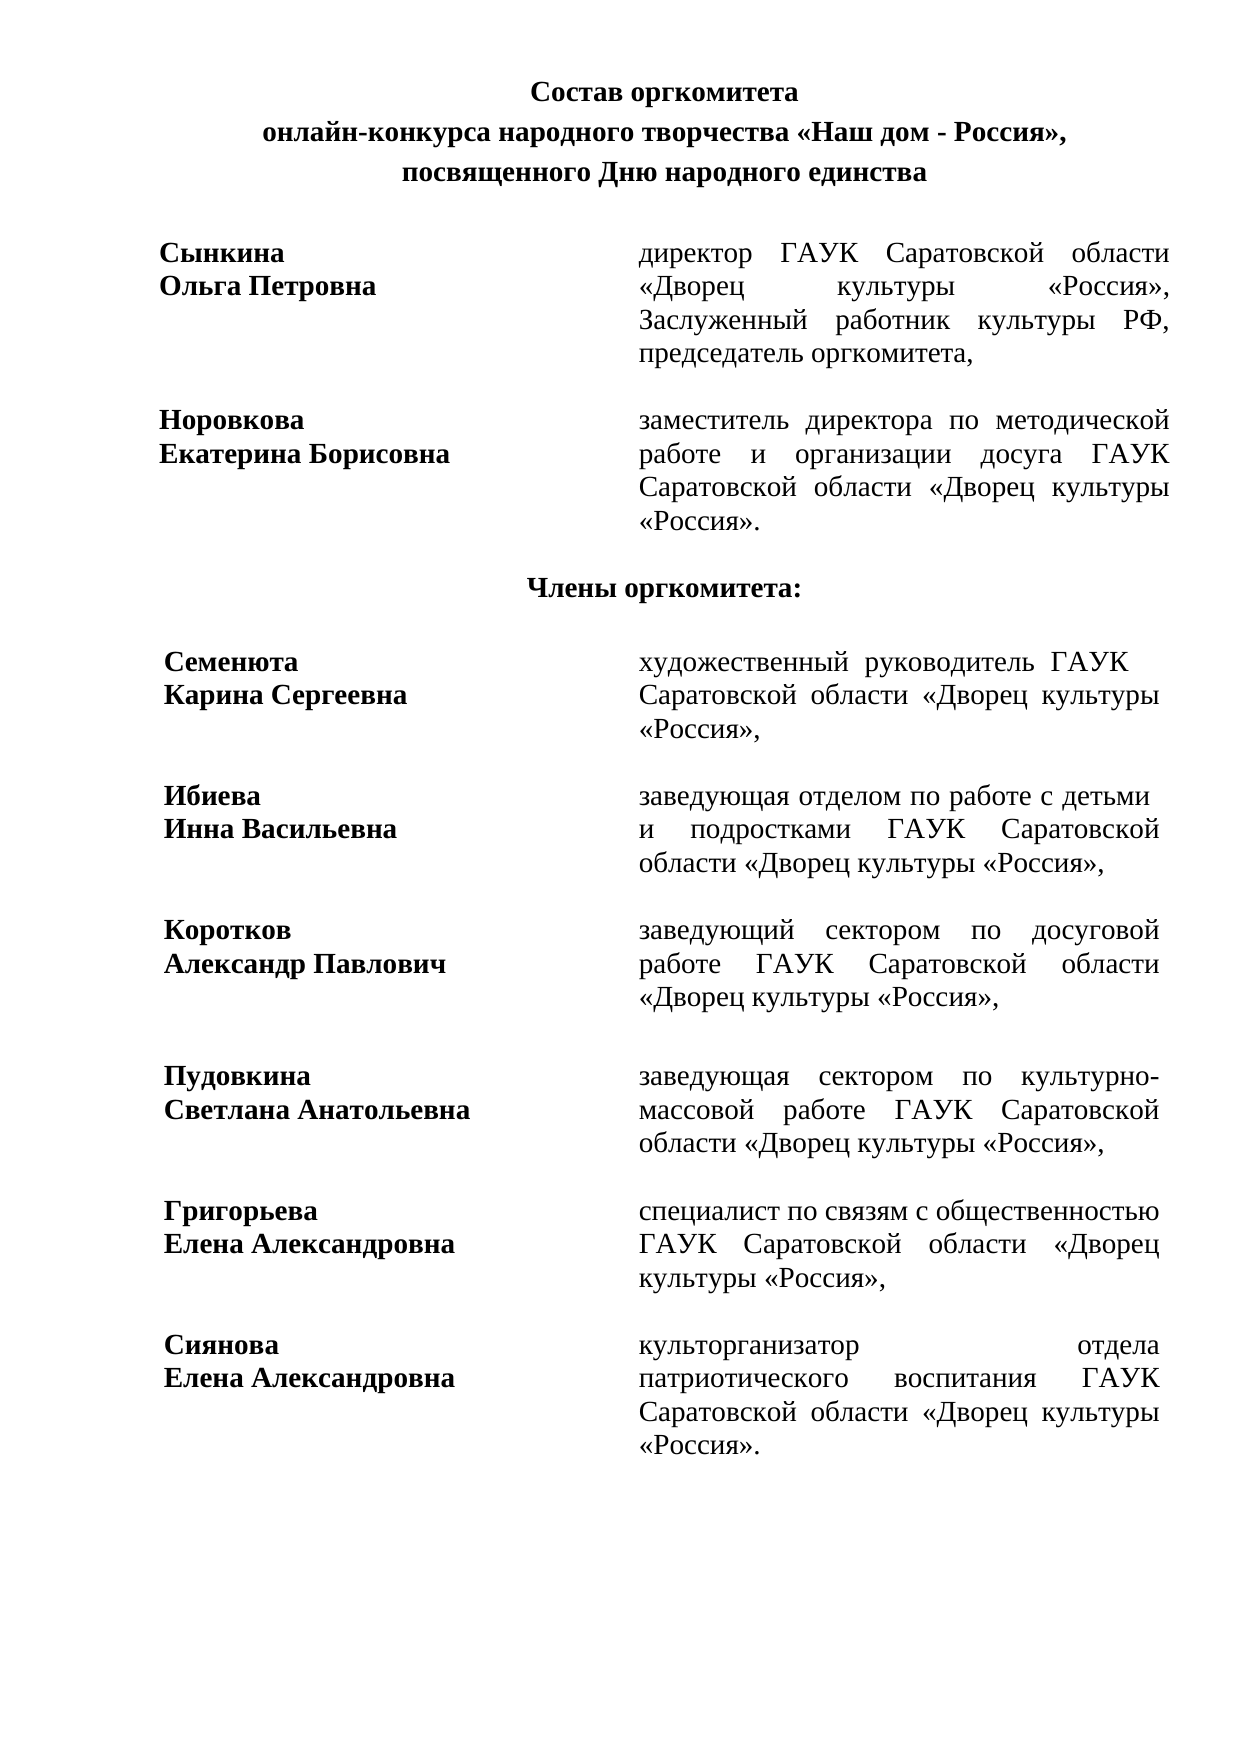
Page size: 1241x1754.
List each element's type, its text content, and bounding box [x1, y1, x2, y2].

table_cell заведующий сектором по досуговой работе ГАУК Саратовской области «Дворец культуры «Россия», [627, 912, 1171, 1058]
text онлайн-конкурса народного творчества «Наш дом - Россия», посвященного Дню народного единства [177, 114, 1152, 188]
table_cell специалист по связям с общественностью ГАУК Саратовской области «Дворец культуры «Россия», [627, 1193, 1171, 1327]
text Члены оргкомитета: [177, 570, 1152, 604]
table_cell культорганизатор отдела патриотического воспитания ГАУК Саратовской области «Дворец культуры «Россия». [627, 1327, 1171, 1494]
table_cell Григорьева Елена Александровна [152, 1193, 627, 1327]
table_cell заведующая отделом по работе с детьми и подростками ГАУК Саратовской области «Дворец культуры «Россия», [627, 778, 1171, 912]
table_cell Коротков Александр Павлович [152, 912, 627, 1058]
table_header Сынкина Ольга Петровна [148, 235, 627, 402]
table_cell заместитель директора по методической работе и организации досуга ГАУК Саратовской области «Дворец культуры «Россия». [627, 403, 1181, 570]
table_header художественный руководитель ГАУК Саратовской области «Дворец культуры «Россия», [627, 644, 1171, 778]
table_cell Сиянова Елена Александровна [152, 1327, 627, 1494]
table_header директор ГАУК Саратовской области «Дворец культуры «Россия», Заслуженный работник культуры РФ, председатель оргкомитета, [627, 235, 1181, 402]
subtitle Состав оргкомитета [177, 74, 1152, 107]
table_cell заведующая сектором по культурно-массовой работе ГАУК Саратовской области «Дворец культуры «Россия», [627, 1059, 1171, 1193]
table_cell Норовкова Екатерина Борисовна [148, 403, 627, 570]
table_cell Ибиева Инна Васильевна [152, 778, 627, 912]
table_header Семенюта Карина Сергеевна [152, 644, 627, 778]
table_cell Пудовкина Светлана Анатольевна [152, 1059, 627, 1193]
